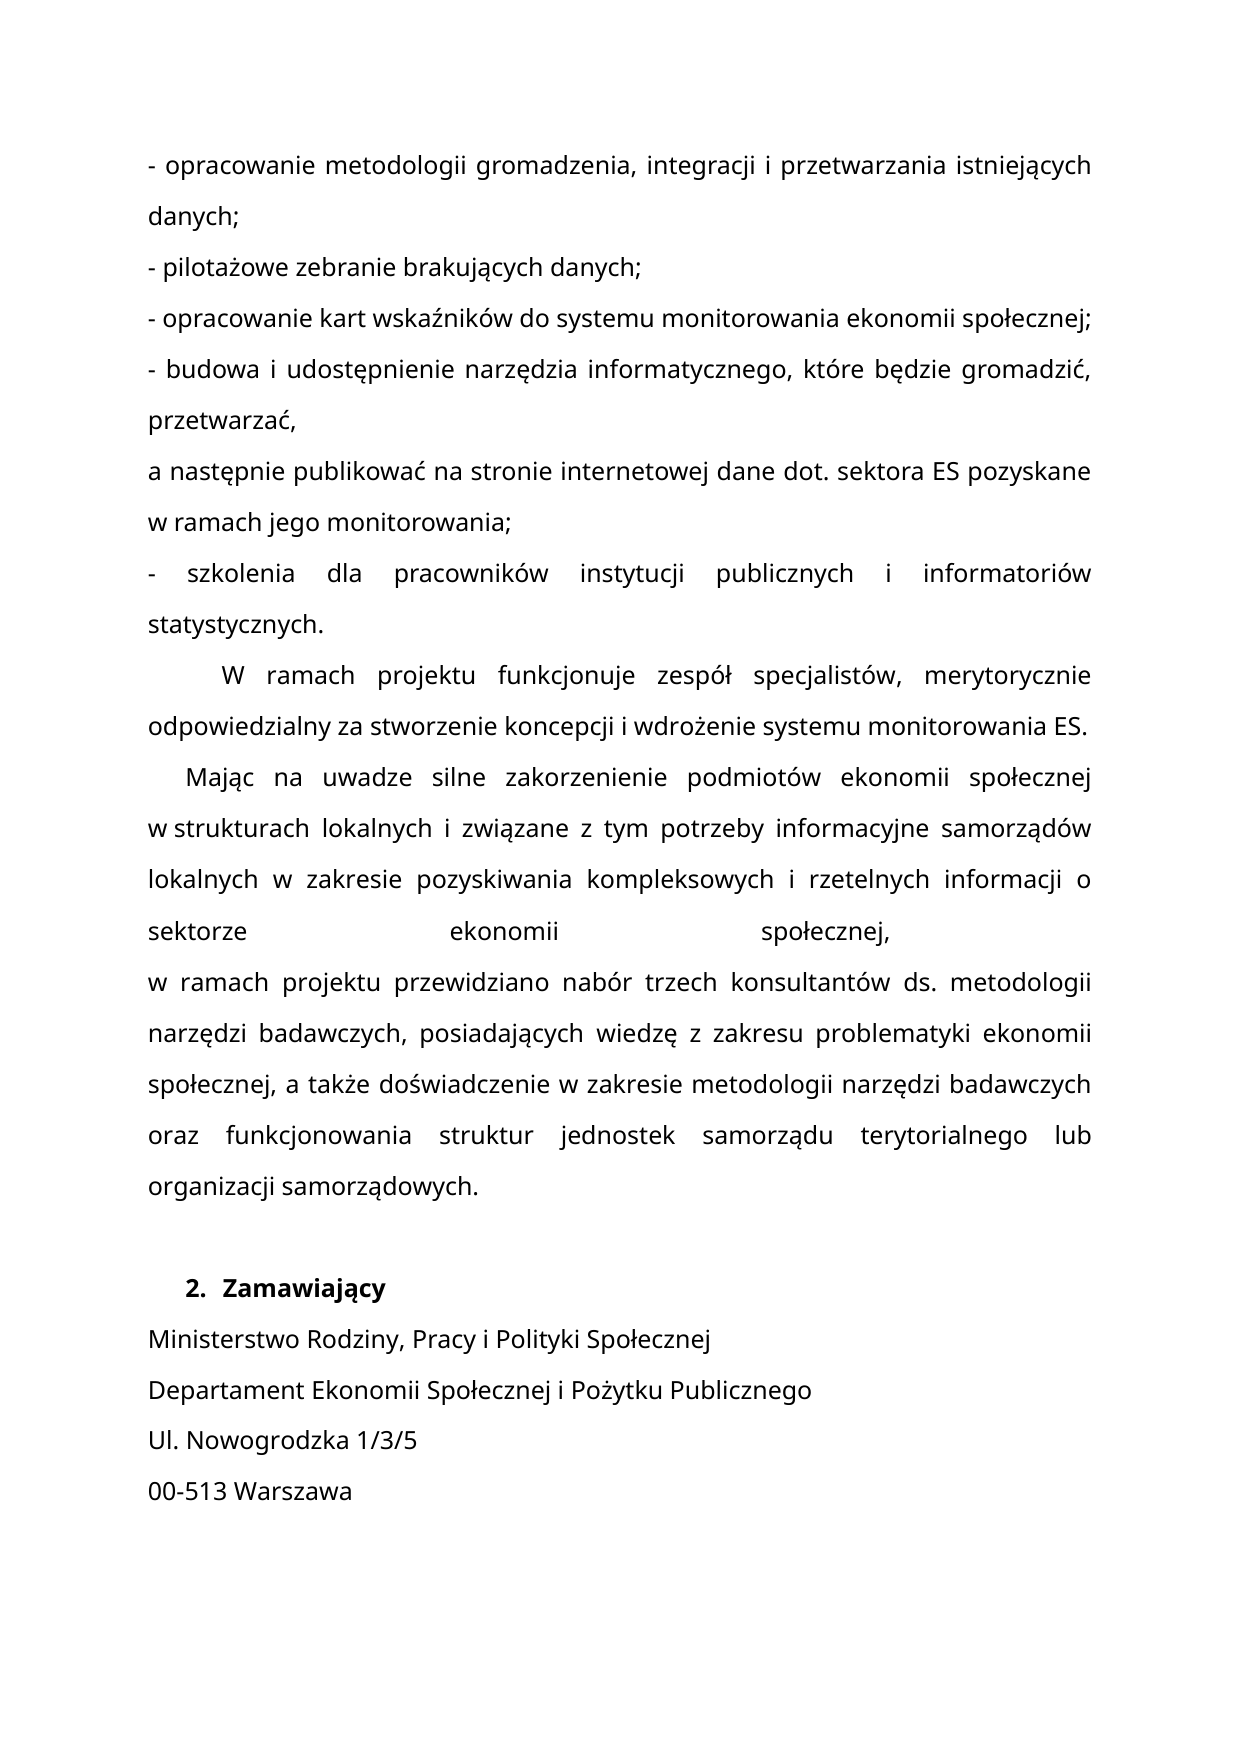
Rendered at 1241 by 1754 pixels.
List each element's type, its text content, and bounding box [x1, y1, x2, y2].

text - pilotażowe zebranie brakujących danych; [148, 250, 1093, 284]
text W ramach projektu funkcjonuje zespół specjalistów, merytorycznie odpowiedzialny za stworzenie koncepcji i wdrożenie systemu monitorowania ES. [148, 658, 1093, 743]
text 00-513 Warszawa [148, 1474, 1093, 1508]
text - opracowanie metodologii gromadzenia, integracji i przetwarzania istniejących danych; [148, 148, 1093, 233]
text Mając na uwadze silne zakorzenienie podmiotów ekonomii społecznej w strukturach lokalnych i związane z tym potrzeby informacyjne samorządów lokalnych w zakresie pozyskiwania kompleksowych i rzetelnych informacji o sektorze ekonomii społecznej, w ramach projektu przewidziano nabór trzech konsultantów ds. metodologii narzędzi badawczych, posiadających wiedzę z zakresu problematyki ekonomii społecznej, a także doświadczenie w zakresie metodologii narzędzi badawczych oraz funkcjonowania struktur jednostek samorządu terytorialnego lub organizacji samorządowych. [148, 760, 1093, 1202]
text - opracowanie kart wskaźników do systemu monitorowania ekonomii społecznej; [148, 301, 1093, 335]
text - szkolenia dla pracowników instytucji publicznych i informatoriów statystycznych. [148, 556, 1093, 641]
text Ministerstwo Rodziny, Pracy i Polityki Społecznej [148, 1322, 1093, 1356]
text Ul. Nowogrodzka 1/3/5 [148, 1423, 1093, 1457]
text - budowa i udostępnienie narzędzia informatycznego, które będzie gromadzić, przetwarzać, a następnie publikować na stronie internetowej dane dot. sektora ES pozyskane w ramach jego monitorowania; [148, 352, 1093, 539]
text Departament Ekonomii Społecznej i Pożytku Publicznego [148, 1372, 1093, 1406]
list Zamawiający [185, 1271, 1093, 1304]
